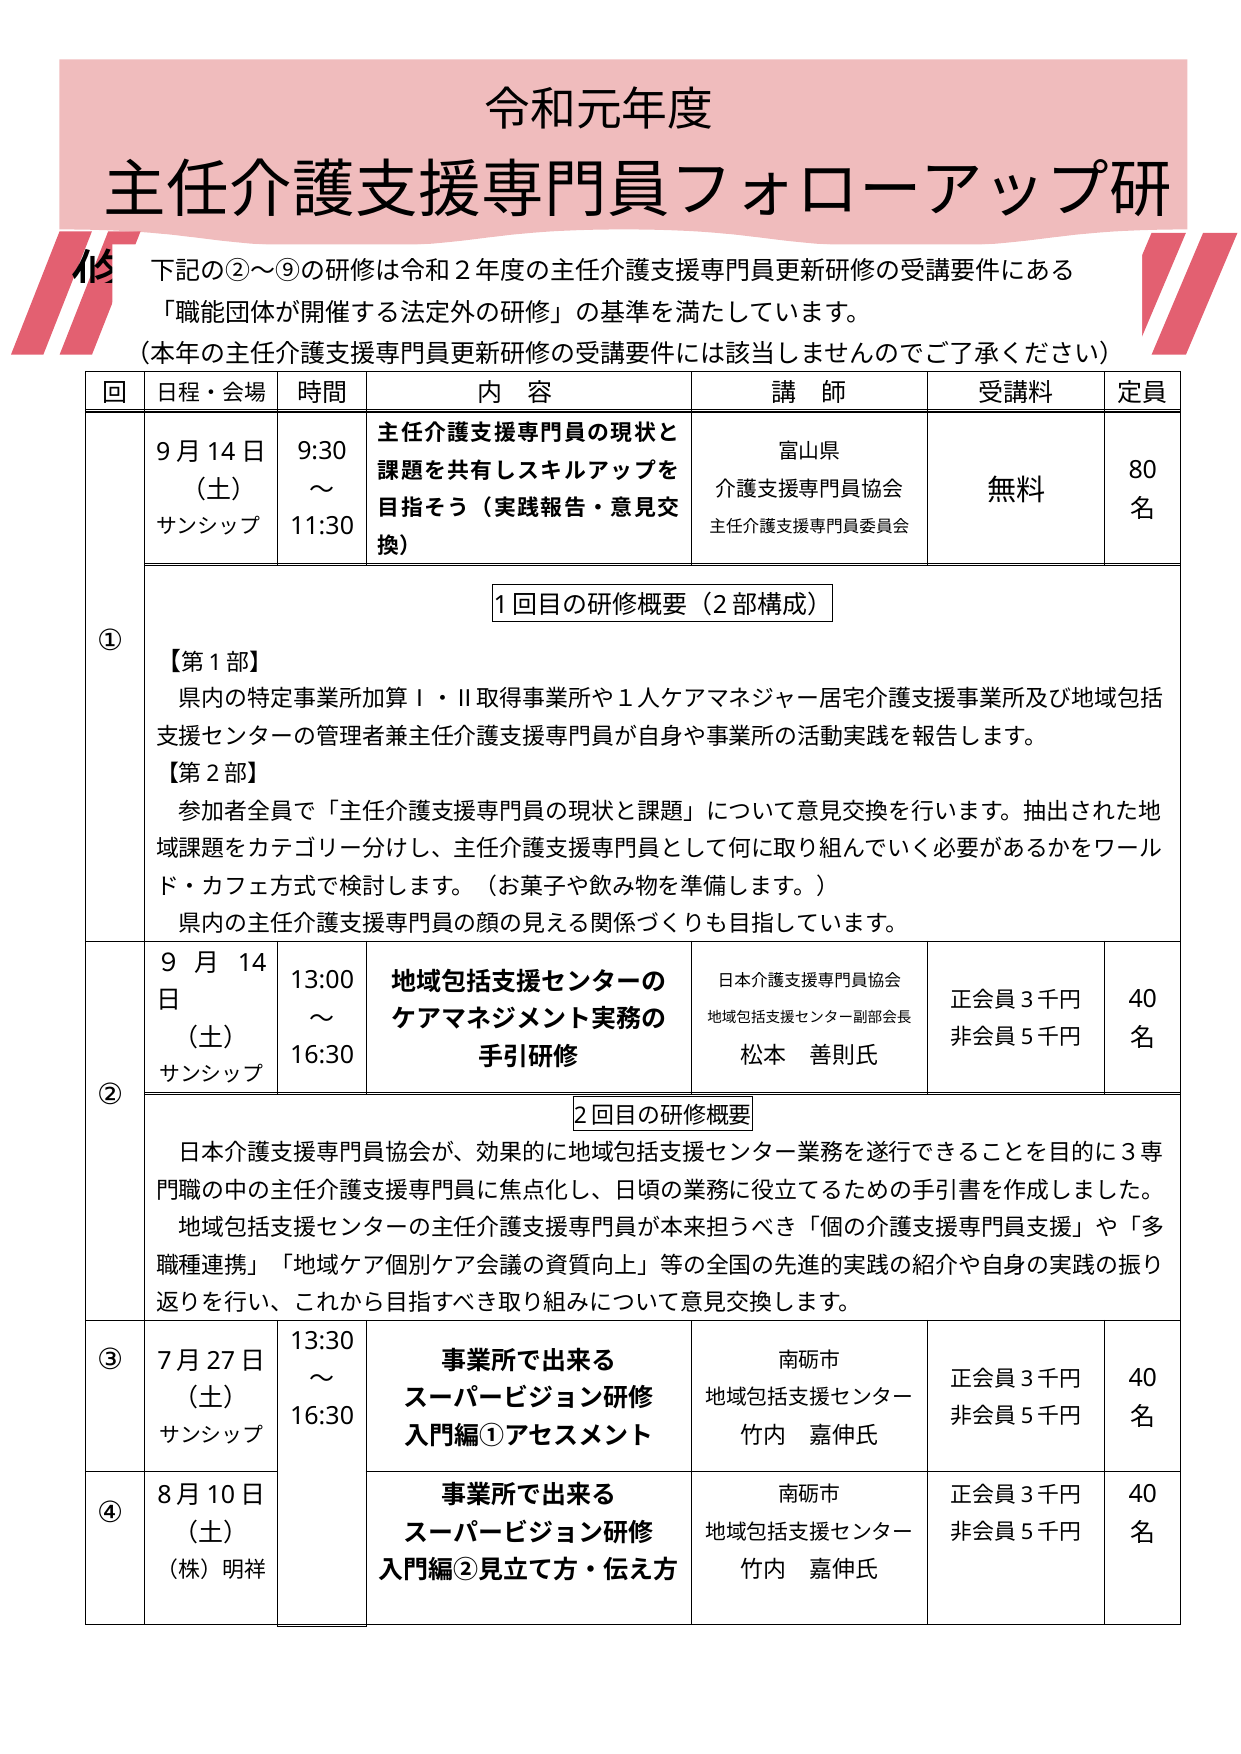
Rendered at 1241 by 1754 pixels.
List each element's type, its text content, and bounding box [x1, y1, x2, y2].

table_header 時間 [278, 372, 366, 409]
table_cell 主任介護支援専門員の現状と課題を共有しスキルアップを目指そう（実践報告・意見交換） [367, 413, 691, 562]
table_cell 正会員3千円 非会員5千円 [928, 1321, 1104, 1471]
table_cell 7月27日 （土） サンシップ [145, 1321, 277, 1471]
table_header 受講料 [928, 372, 1104, 409]
table_cell ９月14日 （土） サンシップ [145, 942, 277, 1092]
table_cell 9:30～11:30 [278, 413, 366, 562]
table_cell 9月14日（土） サンシップ [145, 413, 277, 562]
table_cell 13:00～16:30 [278, 942, 366, 1092]
table_header 定員 [1105, 372, 1180, 409]
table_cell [692, 1472, 927, 1624]
table_header 講 師 [692, 372, 927, 409]
table_header 回 [86, 372, 144, 409]
table_cell 1回目の研修概要（2部構成） 【第1部】 県内の特定事業所加算Ⅰ・Ⅱ取得事業所や１人ケアマネジャー居宅介護支援事業所及び地域包括支援センターの管理者兼主任介護支援専門員が自身や事業所の活動実践を報告します。 【第2部】 参加者全員で「主任介護支援専門員の現状と課題」について意見交換を行います。抽出された地域課題をカテゴリー分けし、主任介護支援専門員として何に取り組んでいく必要があるかをワールド・カフェ方式で検討します。（お菓子や飲み物を準備します。） 県内の主任介護支援専門員の顔の見える関係づくりも目指しています。 [145, 566, 1180, 941]
table_cell 80名 [1105, 413, 1180, 562]
table_cell 南砺市 地域包括支援センター 竹内 嘉伸氏 [692, 1321, 927, 1471]
table_cell 2回目の研修概要 日本介護支援専門員協会が、効果的に地域包括支援センター業務を遂行できることを目的に３専門職の中の主任介護支援専門員に焦点化し、日頃の業務に役立てるための手引書を作成しました。 地域包括支援センターの主任介護支援専門員が本来担うべき「個の介護支援専門員支援」や「多職種連携」「地域ケア個別ケア会議の資質向上」等の全国の先進的実践の紹介や自身の実践の振り返りを行い、これから目指すべき取り組みについて意見交換します。 [145, 1095, 1180, 1320]
table_cell 正会員3千円 非会員5千円 [928, 942, 1104, 1092]
table_header 内 容 [367, 372, 691, 409]
table_cell 富山県 介護支援専門員協会 主任介護支援専門員委員会 [692, 413, 927, 562]
table_cell 日本介護支援専門員協会 地域包括支援センター副部会長松本 善則氏 [692, 942, 927, 1092]
table_cell [86, 942, 144, 1320]
table_cell 事業所で出来る スーパービジョン研修 入門編①アセスメント [367, 1321, 691, 1471]
table_cell 13:30～16:30 [278, 1321, 366, 1624]
table_cell 40名 [1105, 1321, 1180, 1471]
table_cell 40名 [1105, 942, 1180, 1092]
table_cell 40名 [1105, 1472, 1180, 1624]
table_cell 無料 [928, 413, 1104, 562]
table_cell [86, 1321, 144, 1471]
table_header 日程・会場 [145, 372, 277, 409]
table_cell 事業所で出来る スーパービジョン研修 入門編②見立て方・伝え方 [367, 1472, 691, 1624]
table_cell 正会員3千円 非会員5千円 [928, 1472, 1104, 1624]
table_cell 8月10日 （土） （株）明祥 [145, 1472, 277, 1624]
table_cell [86, 1472, 144, 1624]
table_cell 地域包括支援センターの ケアマネジメント実務の 手引研修 [367, 942, 691, 1092]
table_cell [86, 413, 144, 941]
